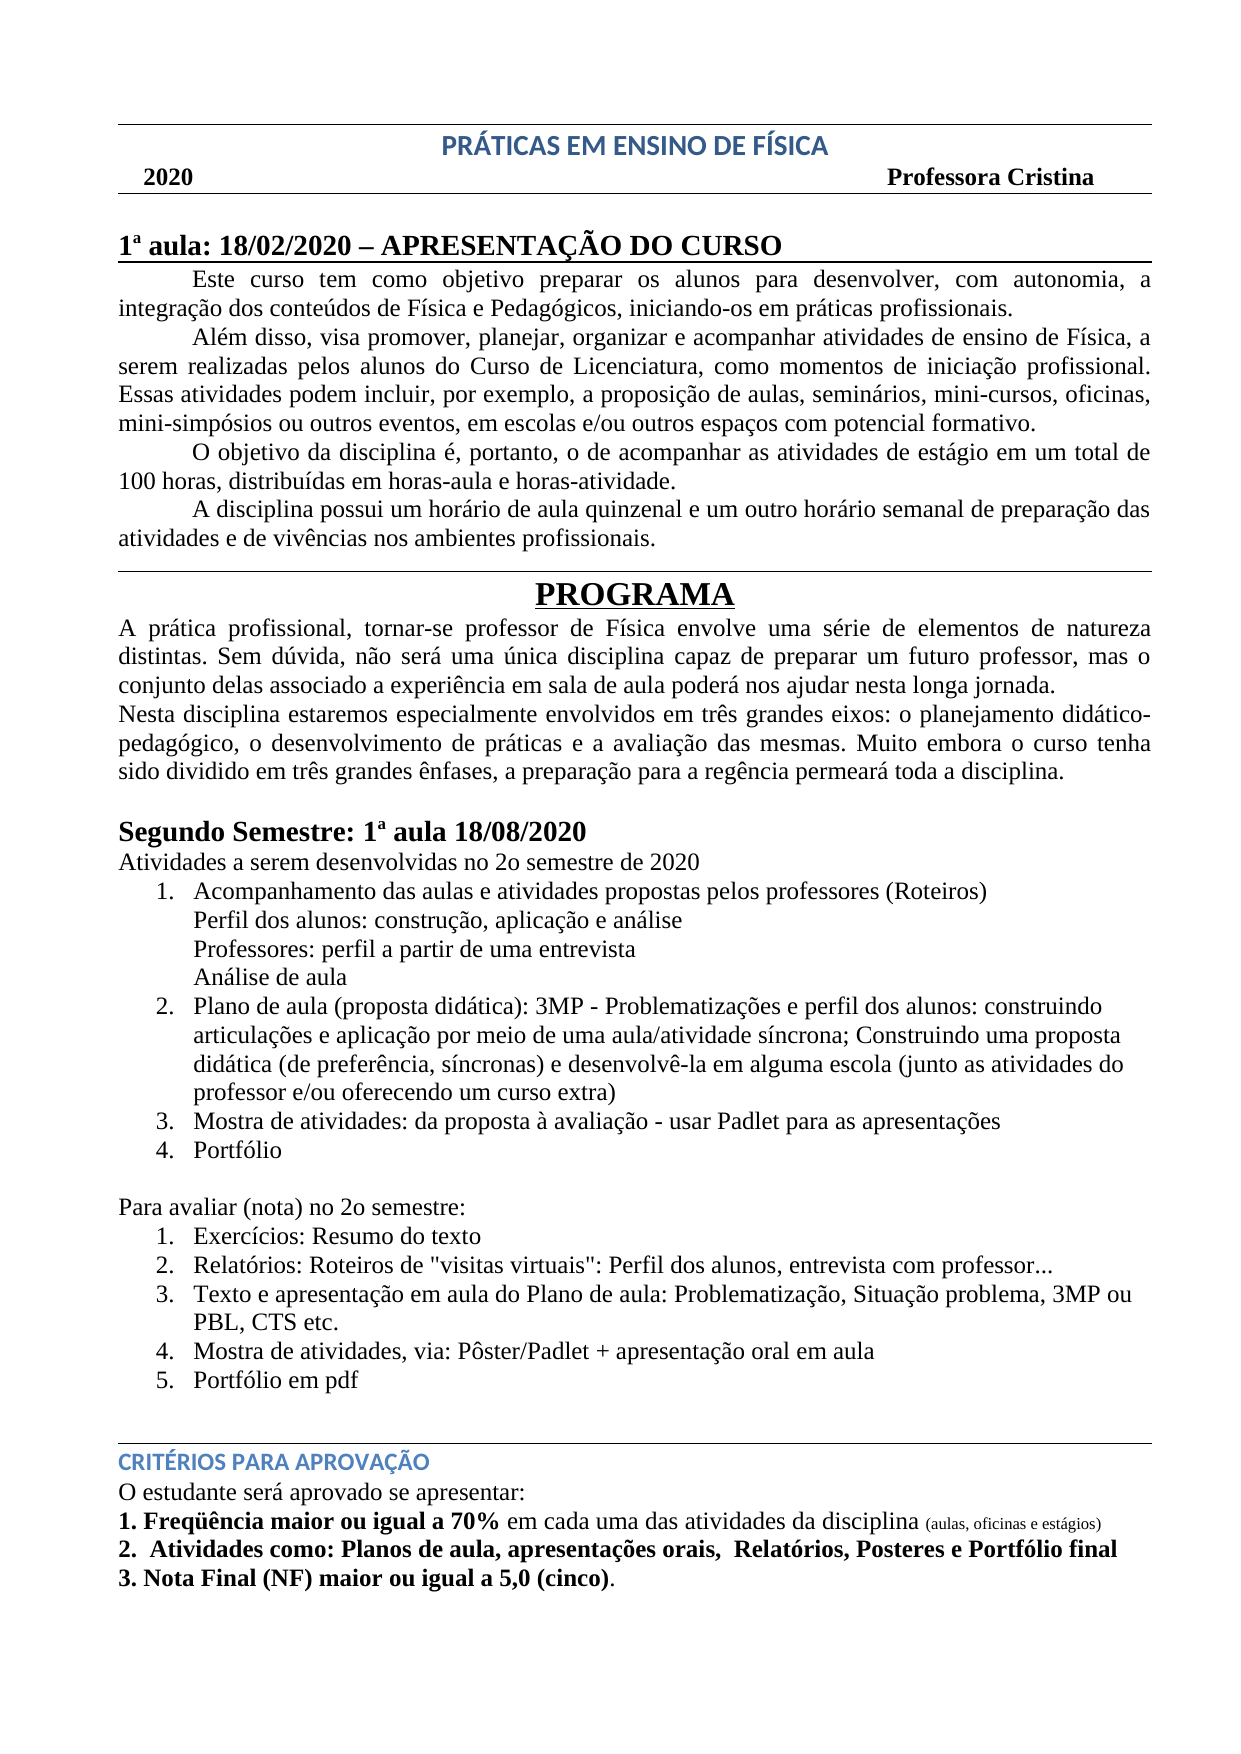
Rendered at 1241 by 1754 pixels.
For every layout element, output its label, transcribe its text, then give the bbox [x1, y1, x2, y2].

list Exercícios: Resumo do texto [156, 1221, 1152, 1250]
text Professores: perfil a partir de uma entrevista [193, 934, 1152, 962]
list Mostra de atividades, via: Pôster/Padlet + apresentação oral em aula [156, 1336, 1152, 1365]
text 1. Freqüência maior ou igual a 70% em cada uma das atividades da disciplina (aulas, oficinas e estágios) [118, 1506, 1152, 1534]
text A disciplina possui um horário de aula quinzenal e um outro horário semanal de preparação das atividades e de vivências nos ambientes profissionais. [118, 494, 1152, 552]
text Perfil dos alunos: construção, aplicação e análise [193, 905, 1152, 934]
list Relatórios: Roteiros de "visitas virtuais": Perfil dos alunos, entrevista com professor... [156, 1250, 1152, 1279]
text Nesta disciplina estaremos especialmente envolvidos em três grandes eixos: o planejamento didático-pedagógico, o desenvolvimento de práticas e a avaliação das mesmas. Muito embora o curso tenha sido dividido em três grandes ênfases, a preparação para a regência permeará toda a disciplina. [118, 699, 1152, 785]
text O estudante será aprovado se apresentar: [118, 1477, 1152, 1506]
text O objetivo da disciplina é, portanto, o de acompanhar as atividades de estágio em um total de 100 horas, distribuídas em horas-aula e horas-atividade. [118, 437, 1152, 494]
text 2. Atividades como: Planos de aula, apresentações orais, Relatórios, Posteres e Portfólio final [118, 1534, 1152, 1563]
list Plano de aula (proposta didática): 3MP - Problematizações e perfil dos alunos: construindo articulações e aplicação por meio de uma aula/atividade síncrona; Construindo uma proposta didática (de preferência, síncronas) e desenvolvê-la em alguma escola (junto as atividades do professor e/ou oferecendo um curso extra) [156, 991, 1152, 1106]
text A prática profissional, tornar-se professor de Física envolve uma série de elementos de natureza distintas. Sem dúvida, não será uma única disciplina capaz de preparar um futuro professor, mas o conjunto delas associado a experiência em sala de aula poderá nos ajudar nesta longa jornada. [118, 613, 1152, 699]
text Análise de aula [193, 962, 1152, 991]
text Este curso tem como objetivo preparar os alunos para desenvolver, com autonomia, a integração dos conteúdos de Física e Pedagógicos, iniciando-os em práticas profissionais. [118, 263, 1152, 322]
list Portfólio em pdf [156, 1365, 1152, 1394]
list Mostra de atividades: da proposta à avaliação - usar Padlet para as apresentações [156, 1106, 1152, 1135]
text 3. Nota Final (NF) maior ou igual a 5,0 (cinco). [118, 1563, 1152, 1592]
subtitle PROGRAMA [118, 572, 1152, 613]
text Para avaliar (nota) no 2o semestre: [118, 1192, 1152, 1221]
list Portfólio [156, 1135, 1152, 1164]
text 1a aula: 18/02/2020 – APRESENTAÇÃO DO CURSO [118, 228, 1152, 261]
list Texto e apresentação em aula do Plano de aula: Problematização, Situação problema, 3MP ou PBL, CTS etc. [156, 1279, 1152, 1336]
list Acompanhamento das aulas e atividades propostas pelos professores (Roteiros) [156, 876, 1152, 905]
text Atividades a serem desenvolvidas no 2o semestre de 2020 [118, 847, 1152, 876]
text Segundo Semestre: 1a aula 18/08/2020 [118, 814, 1152, 847]
text Além disso, visa promover, planejar, organizar e acompanhar atividades de ensino de Física, a serem realizadas pelos alunos do Curso de Licenciatura, como momentos de iniciação profissional. Essas atividades podem incluir, por exemplo, a proposição de aulas, seminários, mini-cursos, oficinas, mini-simpósios ou outros eventos, em escolas e/ou outros espaços com potencial formativo. [118, 322, 1152, 437]
subtitle CRITÉRIOS PARA APROVAÇÃO [118, 1444, 1152, 1477]
